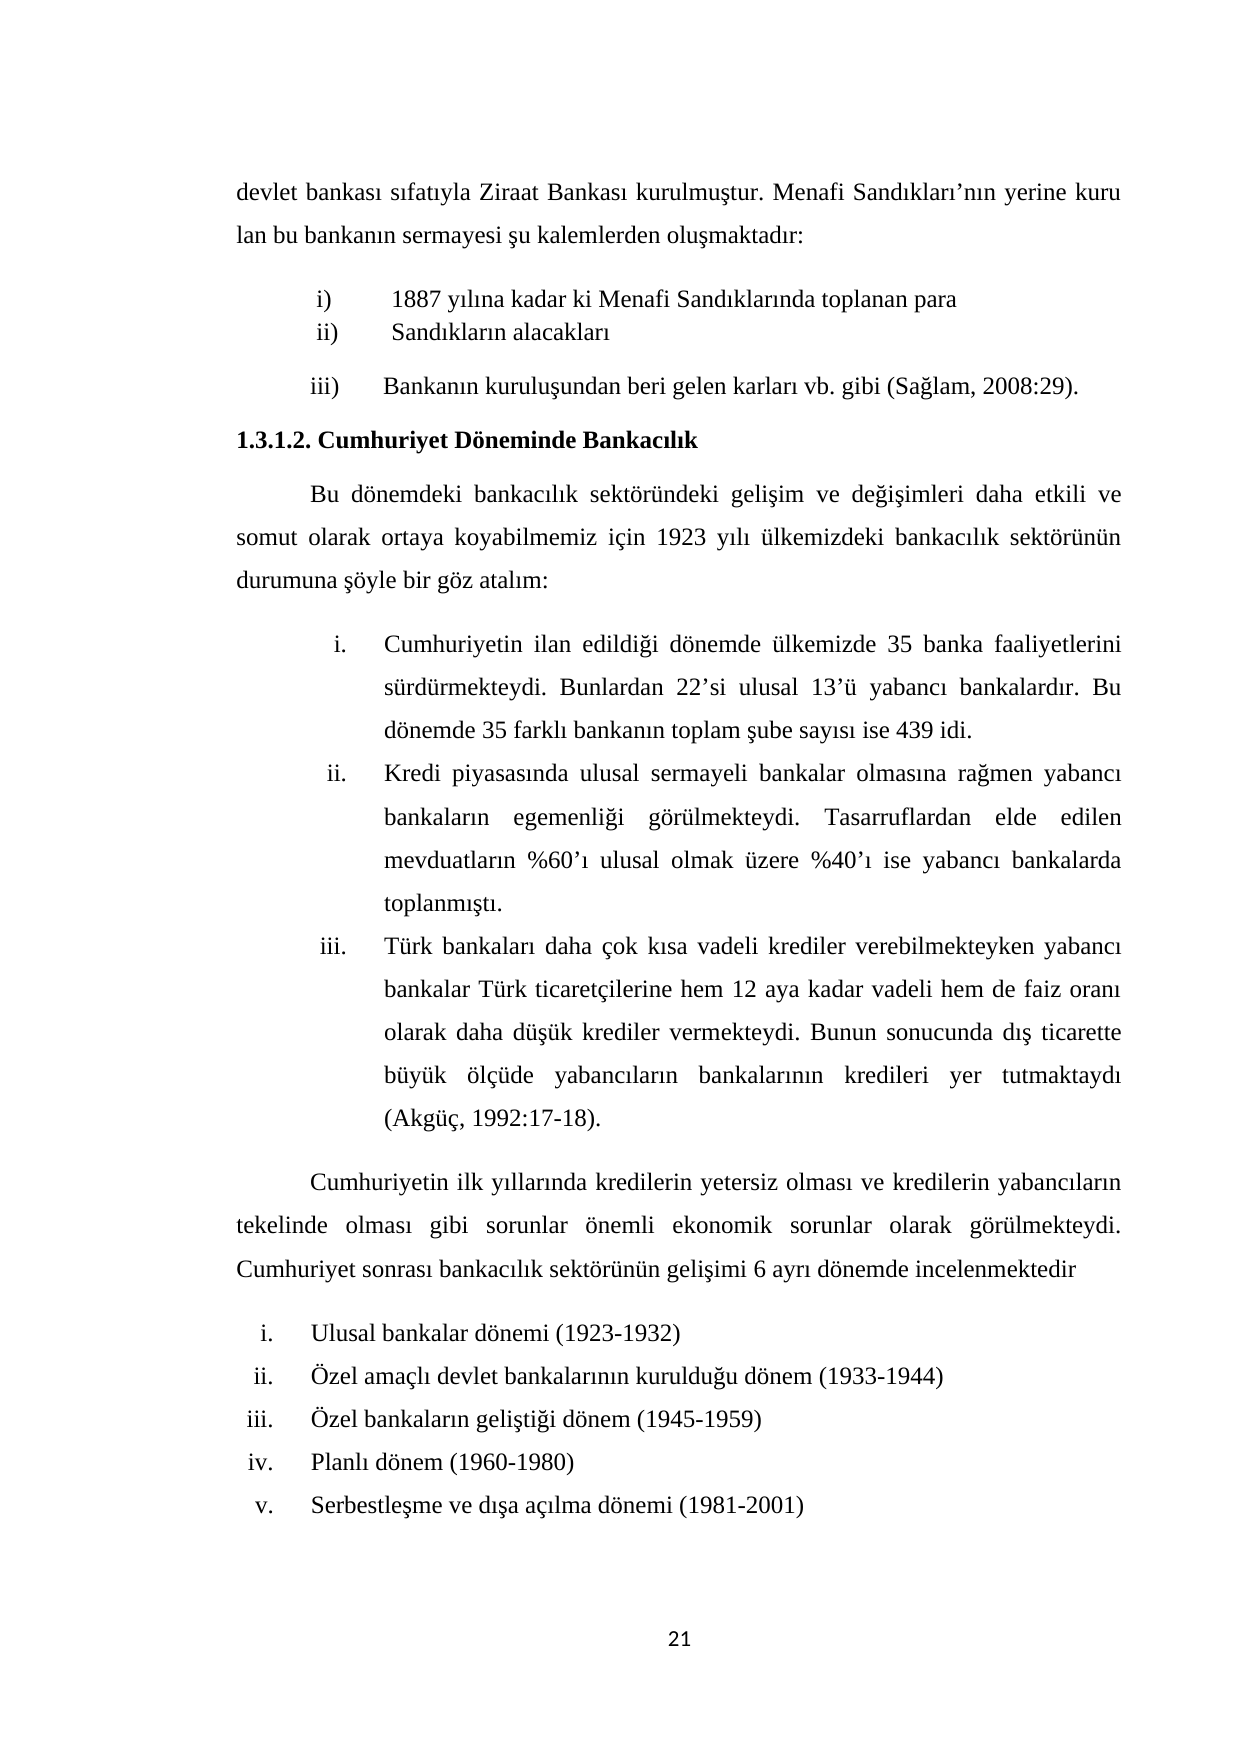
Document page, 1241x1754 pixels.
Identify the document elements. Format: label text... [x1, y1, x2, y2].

text iii) Bankanın kuruluşundan beri gelen karları vb. gibi (Sağlam, 2008:29). [236, 371, 1122, 400]
text 1.3.1.2. Cumhuriyet Döneminde Bankacılık [236, 425, 1122, 454]
list Sandıkların alacakları [316, 317, 1122, 346]
list Ulusal bankalar dönemi (1923-1932) [273, 1318, 1122, 1346]
list Kredi piyasasında ulusal sermayeli bankalar olmasına rağmen yabancı bankaların egemenliği görülmekteydi. Tasarruflardan elde edilen mevduatların %60’ı ulusal olmak üzere %40’ı ise yabancı bankalarda toplanmıştı. [347, 758, 1122, 917]
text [236, 177, 1122, 249]
list Özel amaçlı devlet bankalarının kurulduğu dönem (1933-1944) [273, 1361, 1122, 1389]
list Planlı dönem (1960-1980) [273, 1447, 1122, 1476]
list Cumhuriyetin ilan edildiği dönemde ülkemizde 35 banka faaliyetlerini sürdürmekteydi. Bunlardan 22’si ulusal 13’ü yabancı bankalardır. Bu dönemde 35 farklı bankanın toplam şube sayısı ise 439 idi. [347, 629, 1122, 744]
list Özel bankaların geliştiği dönem (1945-1959) [273, 1404, 1122, 1433]
text Cumhuriyetin ilk yıllarında kredilerin yetersiz olması ve kredilerin yabancıların tekelinde olması gibi sorunlar önemli ekonomik sorunlar olarak görülmekteydi. Cumhuriyet sonrası bankacılık sektörünün gelişimi 6 ayrı dönemde incelenmektedir [236, 1167, 1122, 1282]
text Bu dönemdeki bankacılık sektöründeki gelişim ve değişimleri daha etkili ve somut olarak ortaya koyabilmemiz için 1923 yılı ülkemizdeki bankacılık sektörünün durumuna şöyle bir göz atalım: [236, 479, 1122, 594]
list Türk bankaları daha çok kısa vadeli krediler verebilmekteyken yabancı bankalar Türk ticaretçilerine hem 12 aya kadar vadeli hem de faiz oranı olarak daha düşük krediler vermekteydi. Bunun sonucunda dış ticarette büyük ölçüde yabancıların bankalarının kredileri yer tutmaktaydı (Akgüç, 1992:17-18). [347, 931, 1122, 1132]
list 1887 yılına kadar ki Menafi Sandıklarında toplanan para [316, 284, 1122, 313]
list Serbestleşme ve dışa açılma dönemi (1981-2001) [273, 1490, 1122, 1519]
